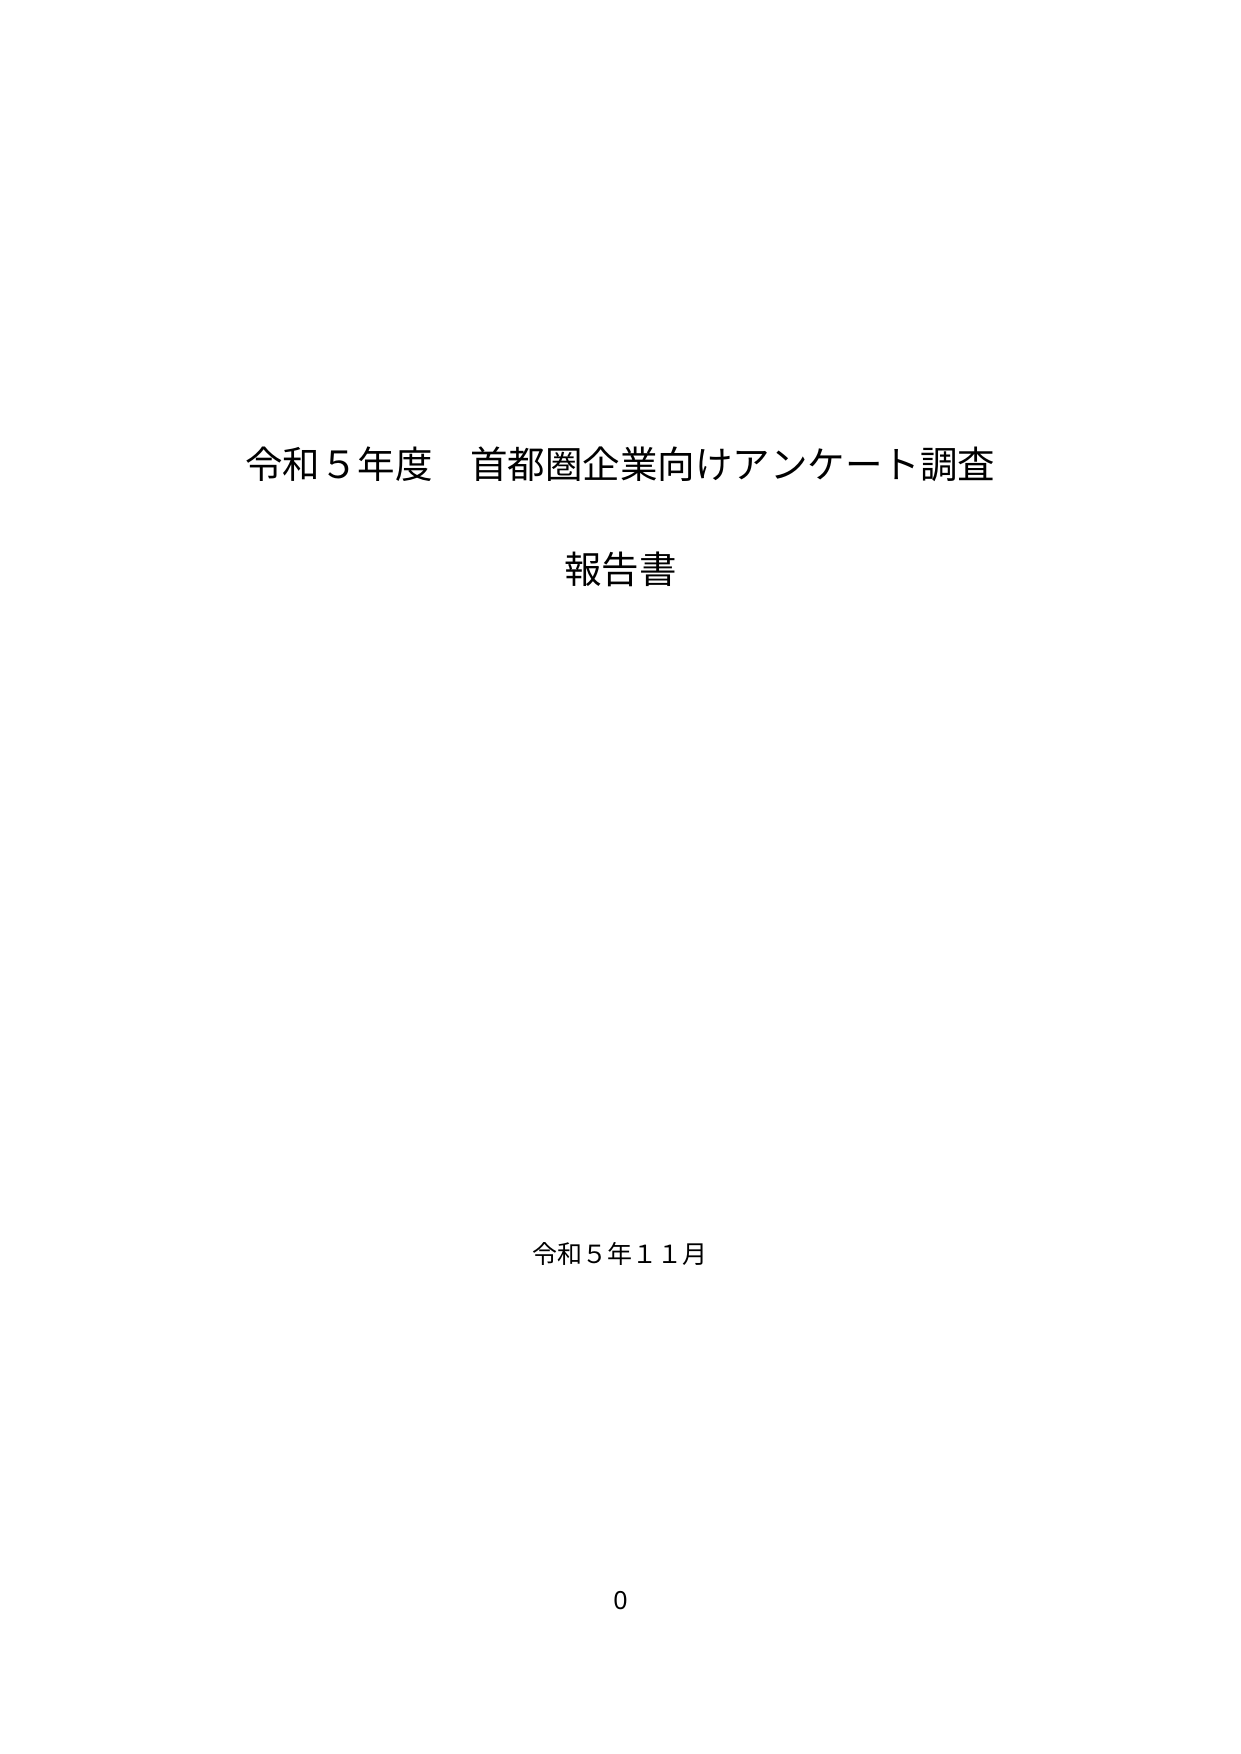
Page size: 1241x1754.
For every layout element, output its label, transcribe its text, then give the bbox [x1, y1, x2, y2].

text 令和５年１１月 [177, 1233, 1063, 1271]
text 報告書 [177, 529, 1063, 604]
text 令和５年度 首都圏企業向けアンケート調査 [177, 425, 1063, 500]
